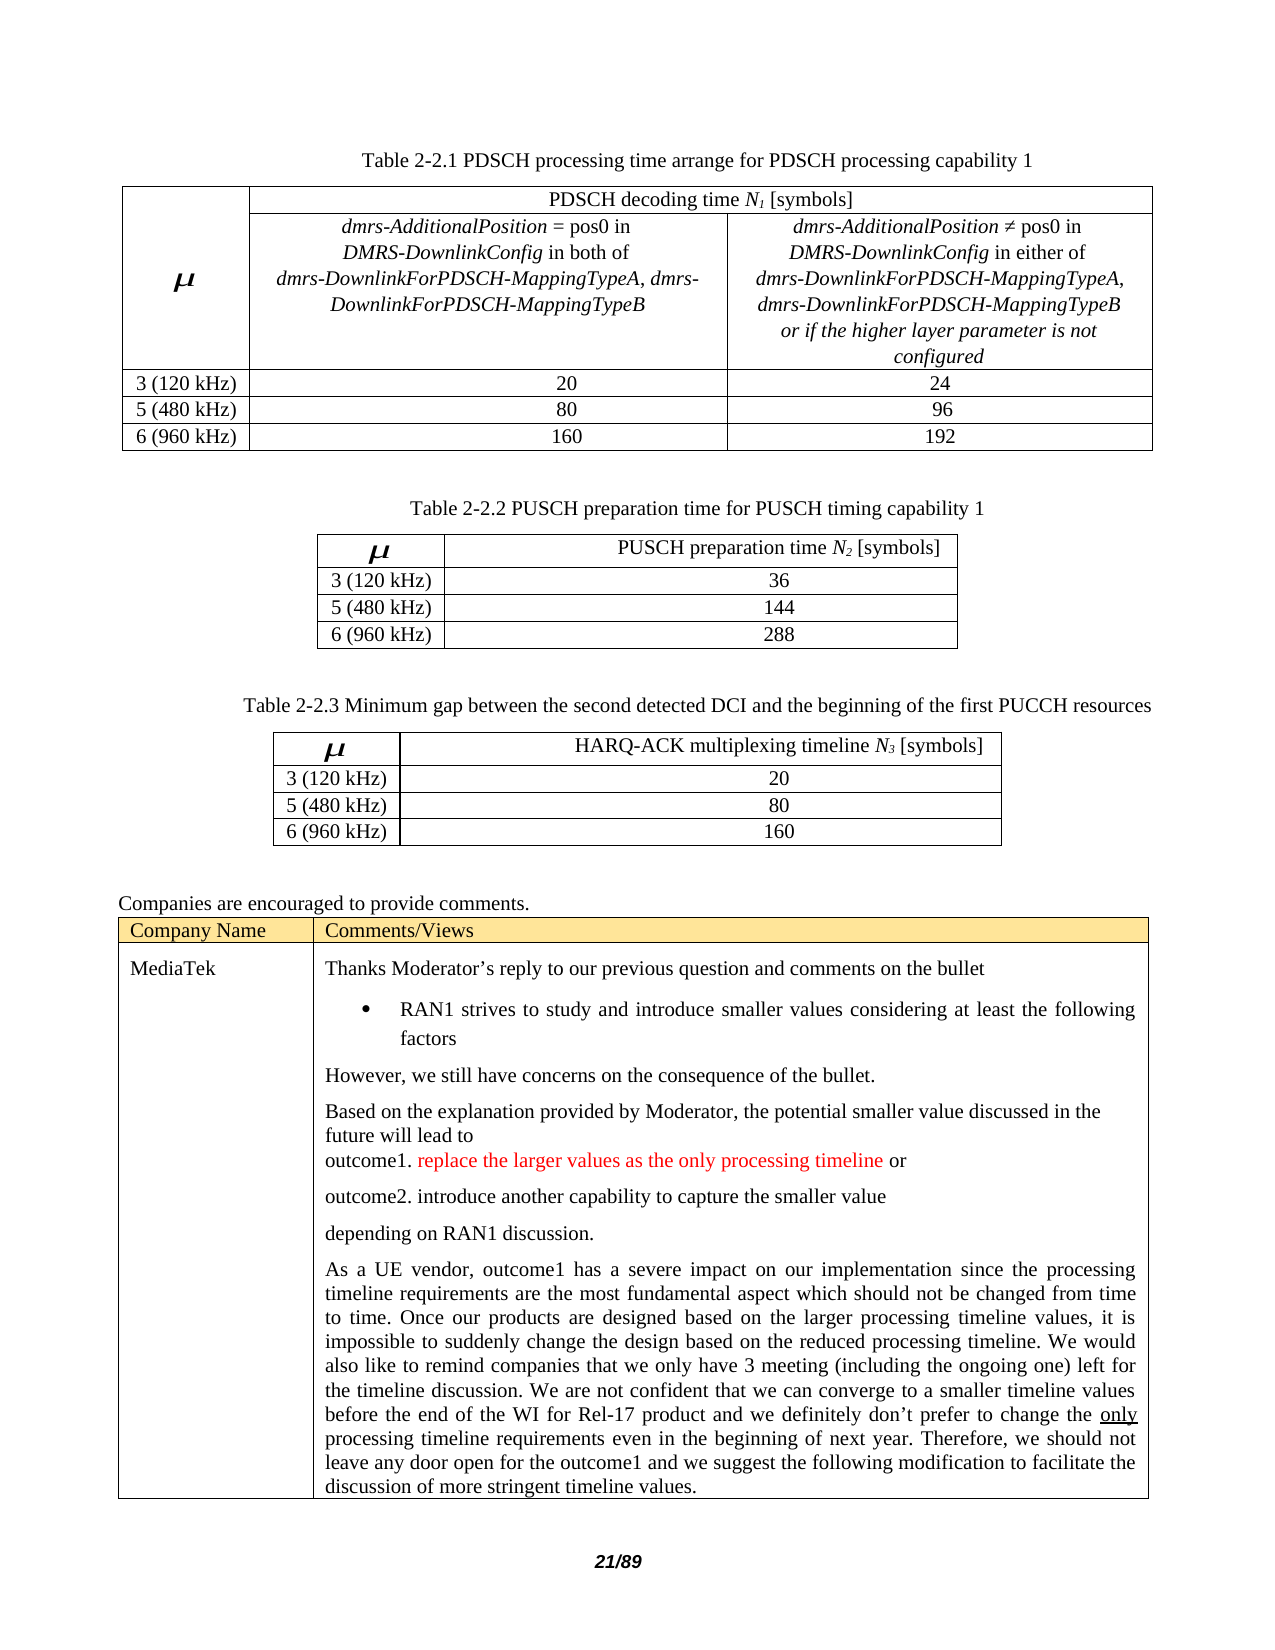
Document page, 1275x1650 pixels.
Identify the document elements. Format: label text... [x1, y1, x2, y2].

table_header HARQ-ACK multiplexing timeline N3 [symbols] [401, 733, 1001, 765]
table_cell 6 (960 kHz) [123, 424, 249, 450]
table_cell 192 [728, 424, 1152, 450]
text Table 2-2.1 PDSCH processing time arrange for PDSCH processing capability 1 [215, 148, 1157, 172]
table_cell 80 [250, 397, 727, 423]
table_header [274, 733, 399, 765]
table_cell 24 [728, 370, 1152, 396]
table_cell 160 [250, 424, 727, 450]
table_cell 160 [401, 819, 1001, 845]
table_header PUSCH preparation time N2 [symbols] [445, 535, 957, 567]
text Companies are encouraged to provide comments. [118, 891, 1157, 915]
table_header [318, 535, 444, 567]
table_cell dmrs-AdditionalPosition = pos0 in DMRS-DownlinkConfig in both of dmrs-DownlinkForPDSCH-MappingTypeA, dmrs-DownlinkForPDSCH-MappingTypeB [250, 214, 727, 369]
table_cell 3 (120 kHz) [274, 766, 399, 792]
text Table 2-2.2 PUSCH preparation time for PUSCH timing capability 1 [215, 495, 1157, 519]
table_cell MediaTek [119, 943, 313, 1498]
table_cell 80 [401, 793, 1001, 818]
table_cell 3 (120 kHz) [123, 370, 249, 396]
table_cell 36 [445, 568, 957, 594]
table_cell 6 (960 kHz) [274, 819, 399, 845]
table_cell 144 [445, 595, 957, 621]
table_cell 96 [728, 397, 1152, 423]
table_cell dmrs-AdditionalPosition ≠ pos0 in DMRS-DownlinkConfig in either of dmrs-DownlinkForPDSCH-MappingTypeA, dmrs-DownlinkForPDSCH-MappingTypeB or if the higher layer parameter is not configured [728, 214, 1152, 369]
table_cell 3 (120 kHz) [318, 568, 444, 594]
table_cell 20 [401, 766, 1001, 792]
table_header [123, 187, 249, 369]
table_header Comments/Views [314, 918, 1148, 942]
table_cell 6 (960 kHz) [318, 622, 444, 647]
table_cell 288 [445, 622, 957, 647]
table_cell 5 (480 kHz) [274, 793, 399, 818]
table_header PDSCH decoding time N1 [symbols] [250, 187, 1152, 213]
table_cell 5 (480 kHz) [318, 595, 444, 621]
table_cell 20 [250, 370, 727, 396]
text Table 2-2.3 Minimum gap between the second detected DCI and the beginning of the first PUCCH resources [215, 693, 1157, 717]
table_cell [314, 943, 1148, 1498]
table_header Company Name [119, 918, 313, 942]
table_cell 5 (480 kHz) [123, 397, 249, 423]
